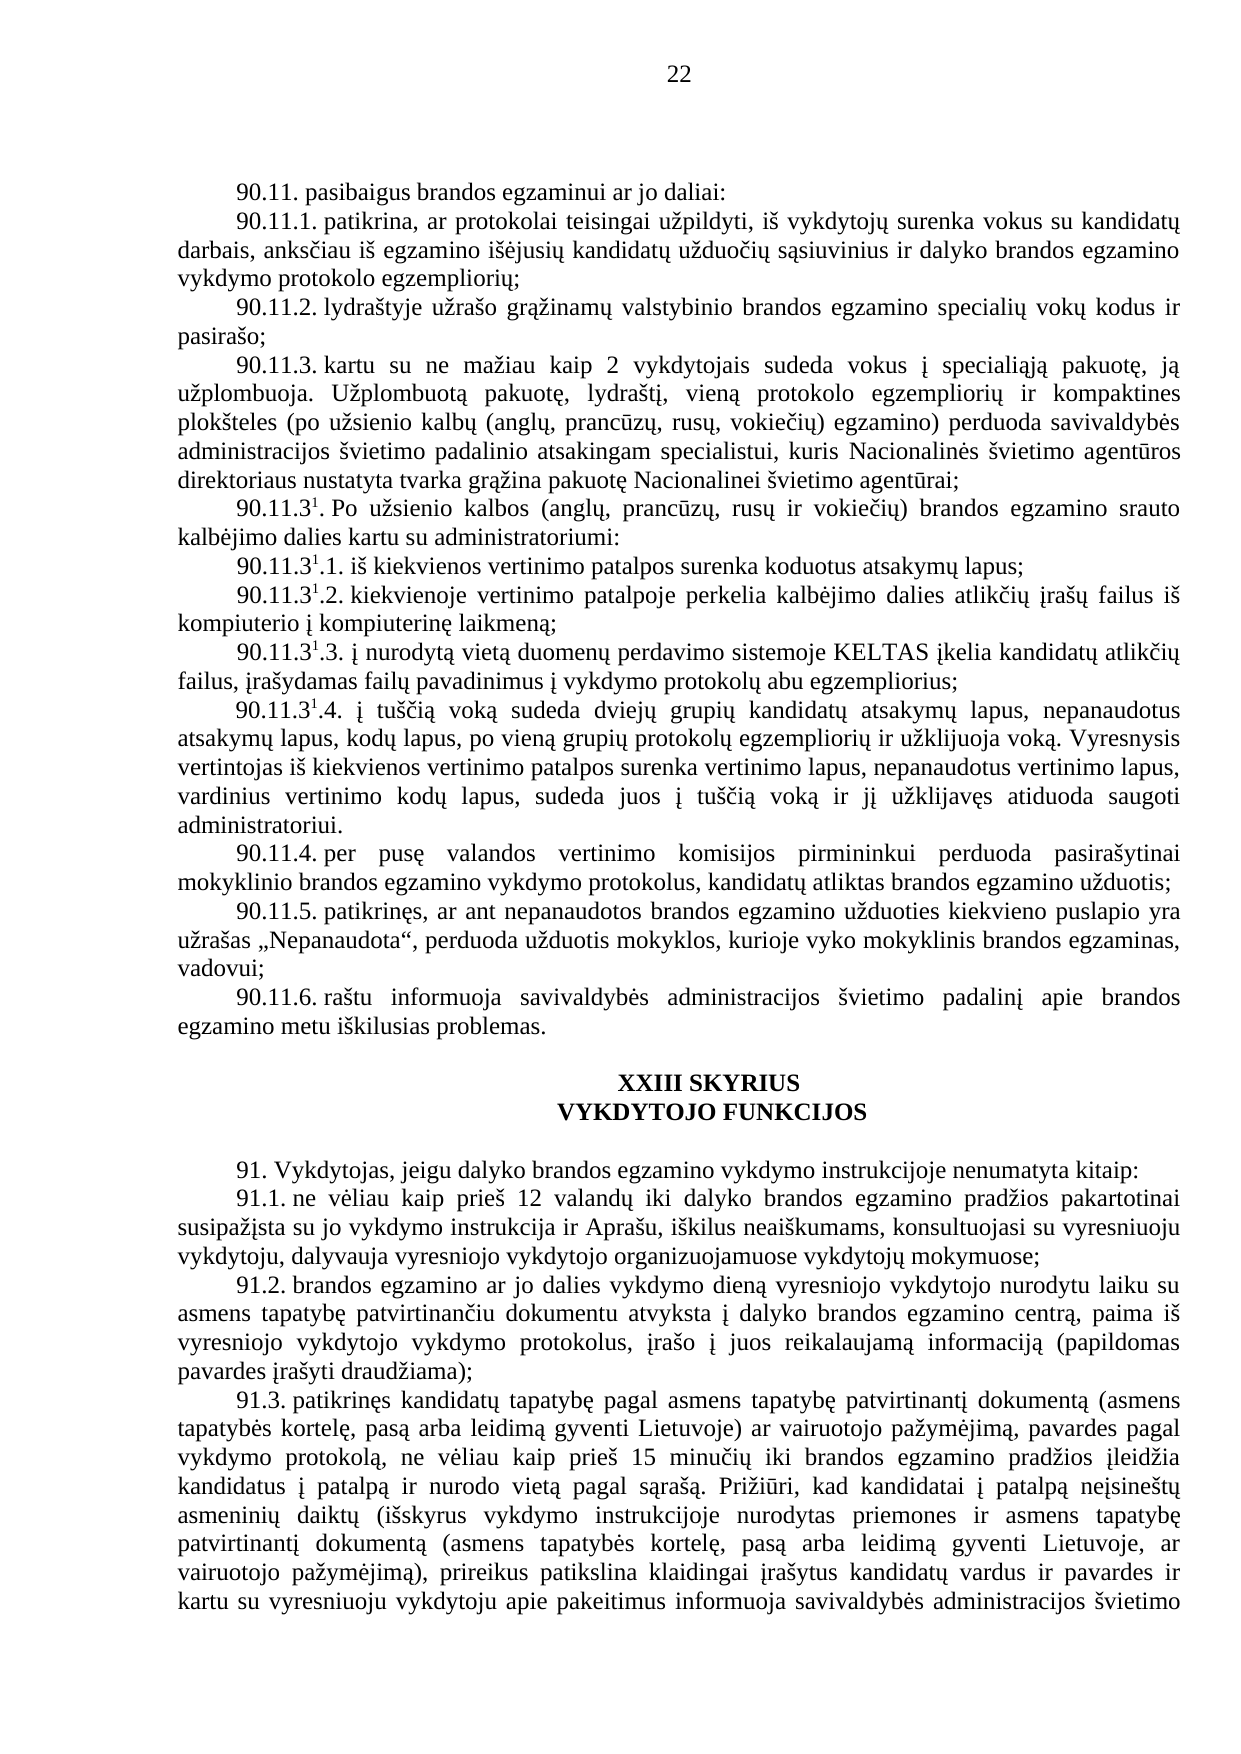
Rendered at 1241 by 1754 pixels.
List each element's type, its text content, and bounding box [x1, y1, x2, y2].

text 91. Vykdytojas, jeigu dalyko brandos egzamino vykdymo instrukcijoje nenumatyta kitaip: [177, 1155, 1181, 1183]
text 90.11.31.3. į nurodytą vietą duomenų perdavimo sistemoje KELTAS įkelia kandidatų atlikčių failus, įrašydamas failų pavadinimus į vykdymo protokolų abu egzempliorius; [177, 637, 1181, 695]
text 90.11.31.1. iš kiekvienos vertinimo patalpos surenka koduotus atsakymų lapus; [177, 551, 1181, 580]
text 90.11. pasibaigus brandos egzaminui ar jo daliai: [177, 177, 1181, 206]
text 90.11.2. lydraštyje užrašo grąžinamų valstybinio brandos egzamino specialių vokų kodus ir pasirašo; [177, 292, 1181, 350]
text 91.2. brandos egzamino ar jo dalies vykdymo dieną vyresniojo vykdytojo nurodytu laiku su asmens tapatybę patvirtinančiu dokumentu atvyksta į dalyko brandos egzamino centrą, paima iš vyresniojo vykdytojo vykdymo protokolus, įrašo į juos reikalaujamą informaciją (papildomas pavardes įrašyti draudžiama); [177, 1270, 1181, 1385]
text 90.11.5. patikrinęs, ar ant nepanaudotos brandos egzamino užduoties kiekvieno puslapio yra užrašas „Nepanaudota“, perduoda užduotis mokyklos, kurioje vyko mokyklinis brandos egzaminas, vadovui; [177, 896, 1181, 982]
text VYKDYTOJO FUNKCIJOS [177, 1097, 1181, 1126]
text 90.11.31.2. kiekvienoje vertinimo patalpoje perkelia kalbėjimo dalies atlikčių įrašų failus iš kompiuterio į kompiuterinę laikmeną; [177, 580, 1181, 637]
text 90.11.31.4. į tuščią voką sudeda dviejų grupių kandidatų atsakymų lapus, nepanaudotus atsakymų lapus, kodų lapus, po vieną grupių protokolų egzempliorių ir užklijuoja voką. Vyresnysis vertintojas iš kiekvienos vertinimo patalpos surenka vertinimo lapus, nepanaudotus vertinimo lapus, vardinius vertinimo kodų lapus, sudeda juos į tuščią voką ir jį užklijavęs atiduoda saugoti administratoriui. [177, 695, 1181, 838]
text 90.11.1. patikrina, ar protokolai teisingai užpildyti, iš vykdytojų surenka vokus su kandidatų darbais, anksčiau iš egzamino išėjusių kandidatų užduočių sąsiuvinius ir dalyko brandos egzamino vykdymo protokolo egzempliorių; [177, 206, 1181, 292]
text 90.11.31. Po užsienio kalbos (anglų, prancūzų, rusų ir vokiečių) brandos egzamino srauto kalbėjimo dalies kartu su administratoriumi: [177, 493, 1181, 551]
text 90.11.6. raštu informuoja savivaldybės administracijos švietimo padalinį apie brandos egzamino metu iškilusias problemas. [177, 982, 1181, 1040]
text 91.1. ne vėliau kaip prieš 12 valandų iki dalyko brandos egzamino pradžios pakartotinai susipažįsta su jo vykdymo instrukcija ir Aprašu, iškilus neaiškumams, konsultuojasi su vyresniuoju vykdytoju, dalyvauja vyresniojo vykdytojo organizuojamuose vykdytojų mokymuose; [177, 1183, 1181, 1270]
text 90.11.3. kartu su ne mažiau kaip 2 vykdytojais sudeda vokus į specialiąją pakuotę, ją užplombuoja. Užplombuotą pakuotę, lydraštį, vieną protokolo egzempliorių ir kompaktines plokšteles (po užsienio kalbų (anglų, prancūzų, rusų, vokiečių) egzamino) perduoda savivaldybės administracijos švietimo padalinio atsakingam specialistui, kuris Nacionalinės švietimo agentūros direktoriaus nustatyta tvarka grąžina pakuotę Nacionalinei švietimo agentūrai; [177, 350, 1181, 493]
text XXIII SKYRIUS [177, 1068, 1181, 1097]
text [177, 1385, 1181, 1615]
text 90.11.4. per pusę valandos vertinimo komisijos pirmininkui perduoda pasirašytinai mokyklinio brandos egzamino vykdymo protokolus, kandidatų atliktas brandos egzamino užduotis; [177, 838, 1181, 896]
